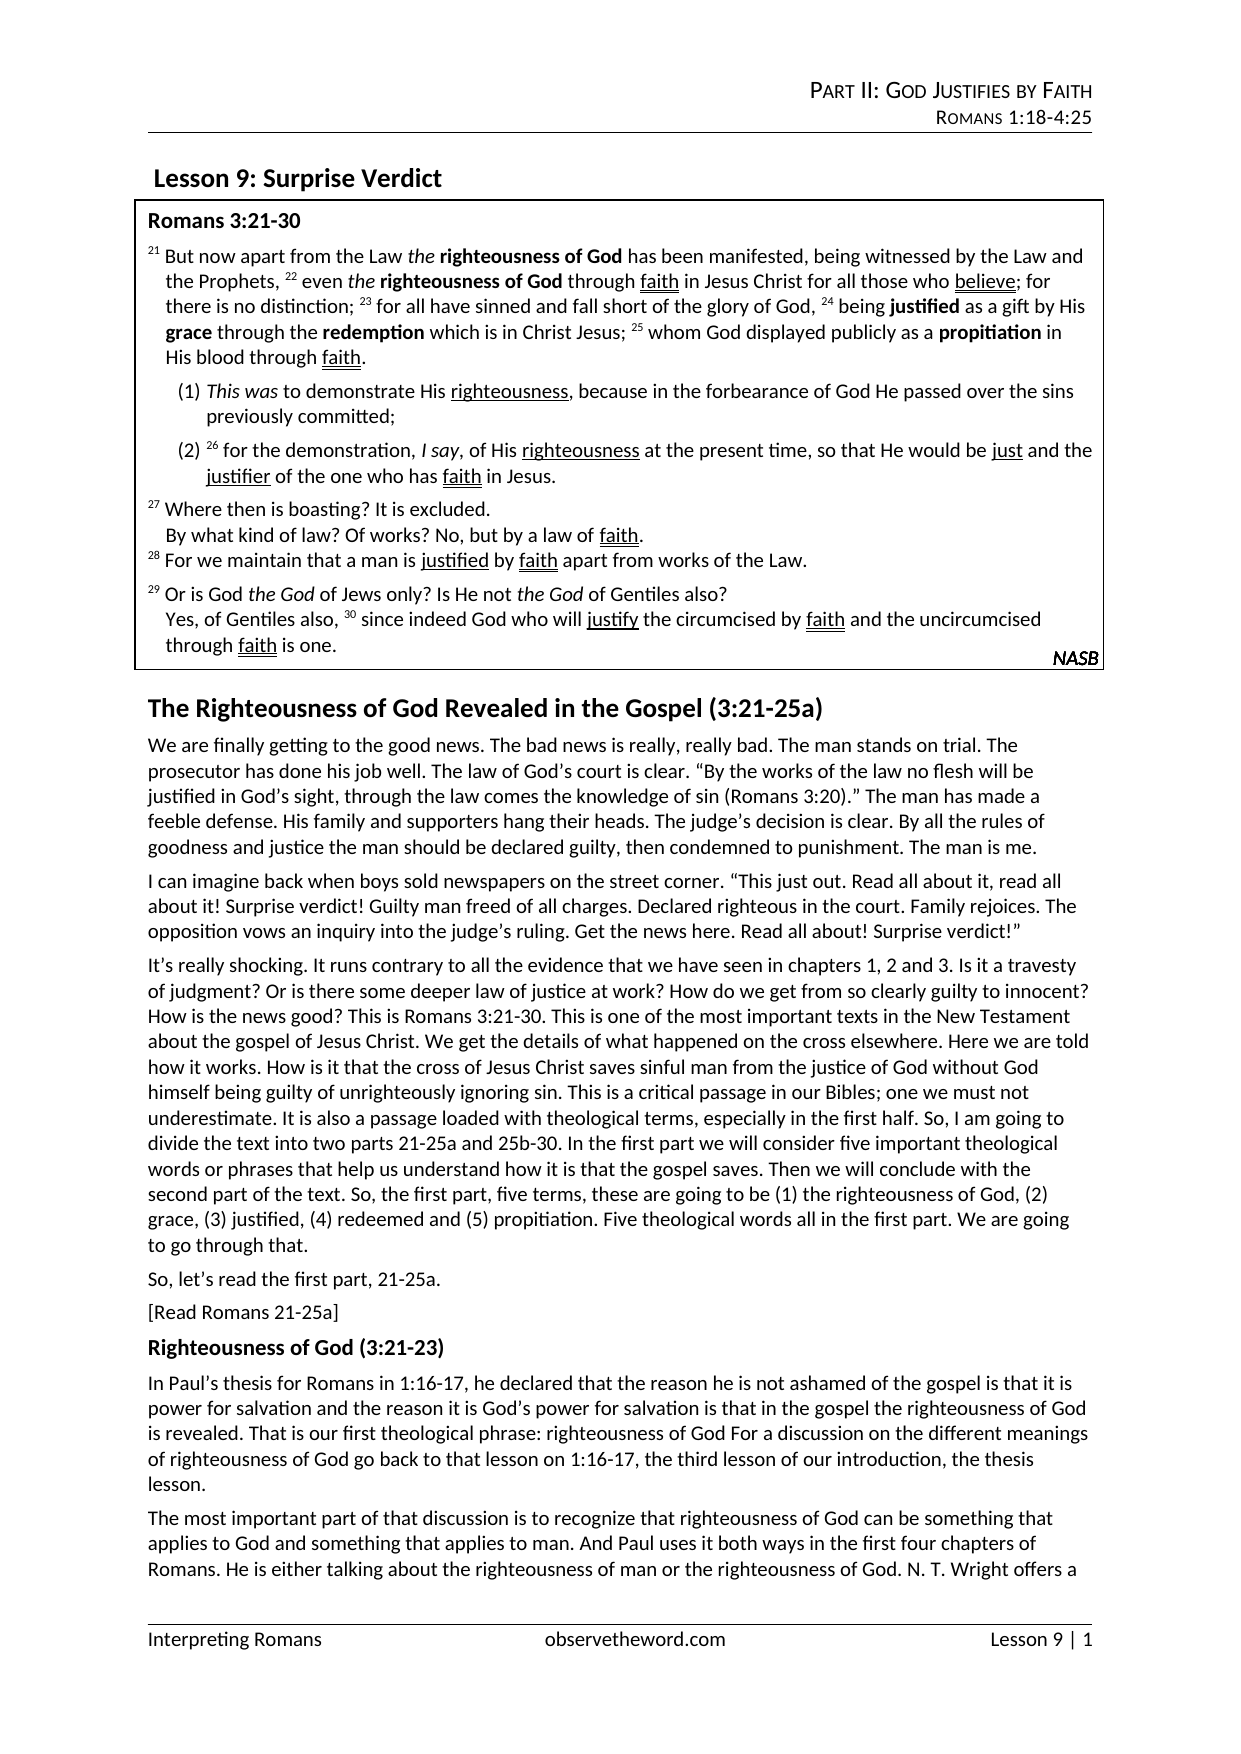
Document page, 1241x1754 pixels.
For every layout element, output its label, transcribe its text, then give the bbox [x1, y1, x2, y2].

text Romans 3:21-30 [148, 206, 1092, 234]
text 29 Or is God the God of Jews only? Is He not the God of Gentiles also? [148, 581, 1092, 607]
text Yes, of Gentiles also, 30 since indeed God who will justify the circumcised by faith and the uncircumcised through faith is one. [148, 607, 1092, 657]
text So, let’s read the first part, 21-25a. [148, 1266, 1092, 1291]
subtitle Righteousness of God (3:21-23) [148, 1333, 1092, 1361]
text 21 But now apart from the Law the righteousness of God has been manifested, being witnessed by the Law and the Prophets, 22 even the righteousness of God through faith in Jesus Christ for all those who believe; for there is no distinction; 23 for all have sinned and fall short of the glory of God, 24 being justified as a gift by His grace through the redemption which is in Christ Jesus; 25 whom God displayed publicly as a propitiation in His blood through faith. [148, 243, 1092, 370]
text I can imagine back when boys sold newspapers on the street corner. “This just out. Read all about it, read all about it! Surprise verdict! Guilty man freed of all charges. Declared righteous in the court. Family rejoices. The opposition vows an inquiry into the judge’s ruling. Get the news here. Read all about! Surprise verdict!” [148, 868, 1092, 944]
text 27 Where then is boasting? It is excluded. [148, 497, 1092, 522]
text It’s really shocking. It runs contrary to all the evidence that we have seen in chapters 1, 2 and 3. Is it a travesty of judgment? Or is there some deeper law of justice at work? How do we get from so clearly guilty to innocent? How is the news good? This is Romans 3:21-30. This is one of the most important texts in the New Testament about the gospel of Jesus Christ. We get the details of what happened on the cross elsewhere. Here we are told how it works. How is it that the cross of Jesus Christ saves sinful man from the justice of God without God himself being guilty of unrighteously ignoring sin. This is a critical passage in our Bibles; one we must not underestimate. It is also a passage loaded with theological terms, especially in the first half. So, I am going to divide the text into two parts 21-25a and 25b-30. In the first part we will consider five important theological words or phrases that help us understand how it is that the gospel saves. Then we will conclude with the second part of the text. So, the first part, five terms, these are going to be (1) the righteousness of God, (2) grace, (3) justified, (4) redeemed and (5) propitiation. Five theological words all in the first part. We are going to go through that. [148, 952, 1092, 1257]
text (1) This was to demonstrate His righteousness, because in the forbearance of God He passed over the sins previously committed; [177, 378, 1092, 429]
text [148, 1505, 1092, 1581]
text [Read Romans 21-25a] [148, 1299, 1092, 1325]
text We are finally getting to the good news. The bad news is really, really bad. The man stands on trial. The prosecutor has done his job well. The law of God’s court is clear. “By the works of the law no flesh will be justified in God’s sight, through the law comes the knowledge of sin (Romans 3:20).” The man has made a feeble defense. His family and supporters hang their heads. The judge’s decision is clear. By all the rules of goodness and justice the man should be declared guilty, then condemned to punishment. The man is me. [148, 732, 1092, 859]
subtitle Lesson 9: Surprise Verdict [148, 161, 1092, 194]
text 28 For we maintain that a man is justified by faith apart from works of the Law. [148, 547, 1092, 573]
subtitle The Righteousness of God Revealed in the Gospel (3:21-25a) [148, 691, 1092, 724]
text In Paul’s thesis for Romans in 1:16-17, he declared that the reason he is not ashamed of the gospel is that it is power for salvation and the reason it is God’s power for salvation is that in the gospel the righteousness of God is revealed. That is our first theological phrase: righteousness of God For a discussion on the different meanings of righteousness of God go back to that lesson on 1:16-17, the third lesson of our introduction, the thesis lesson. [148, 1370, 1092, 1497]
text By what kind of law? Of works? No, but by a law of faith. [148, 522, 1092, 547]
text (2) 26 for the demonstration, I say, of His righteousness at the present time, so that He would be just and the justifier of the one who has faith in Jesus. [177, 437, 1092, 488]
